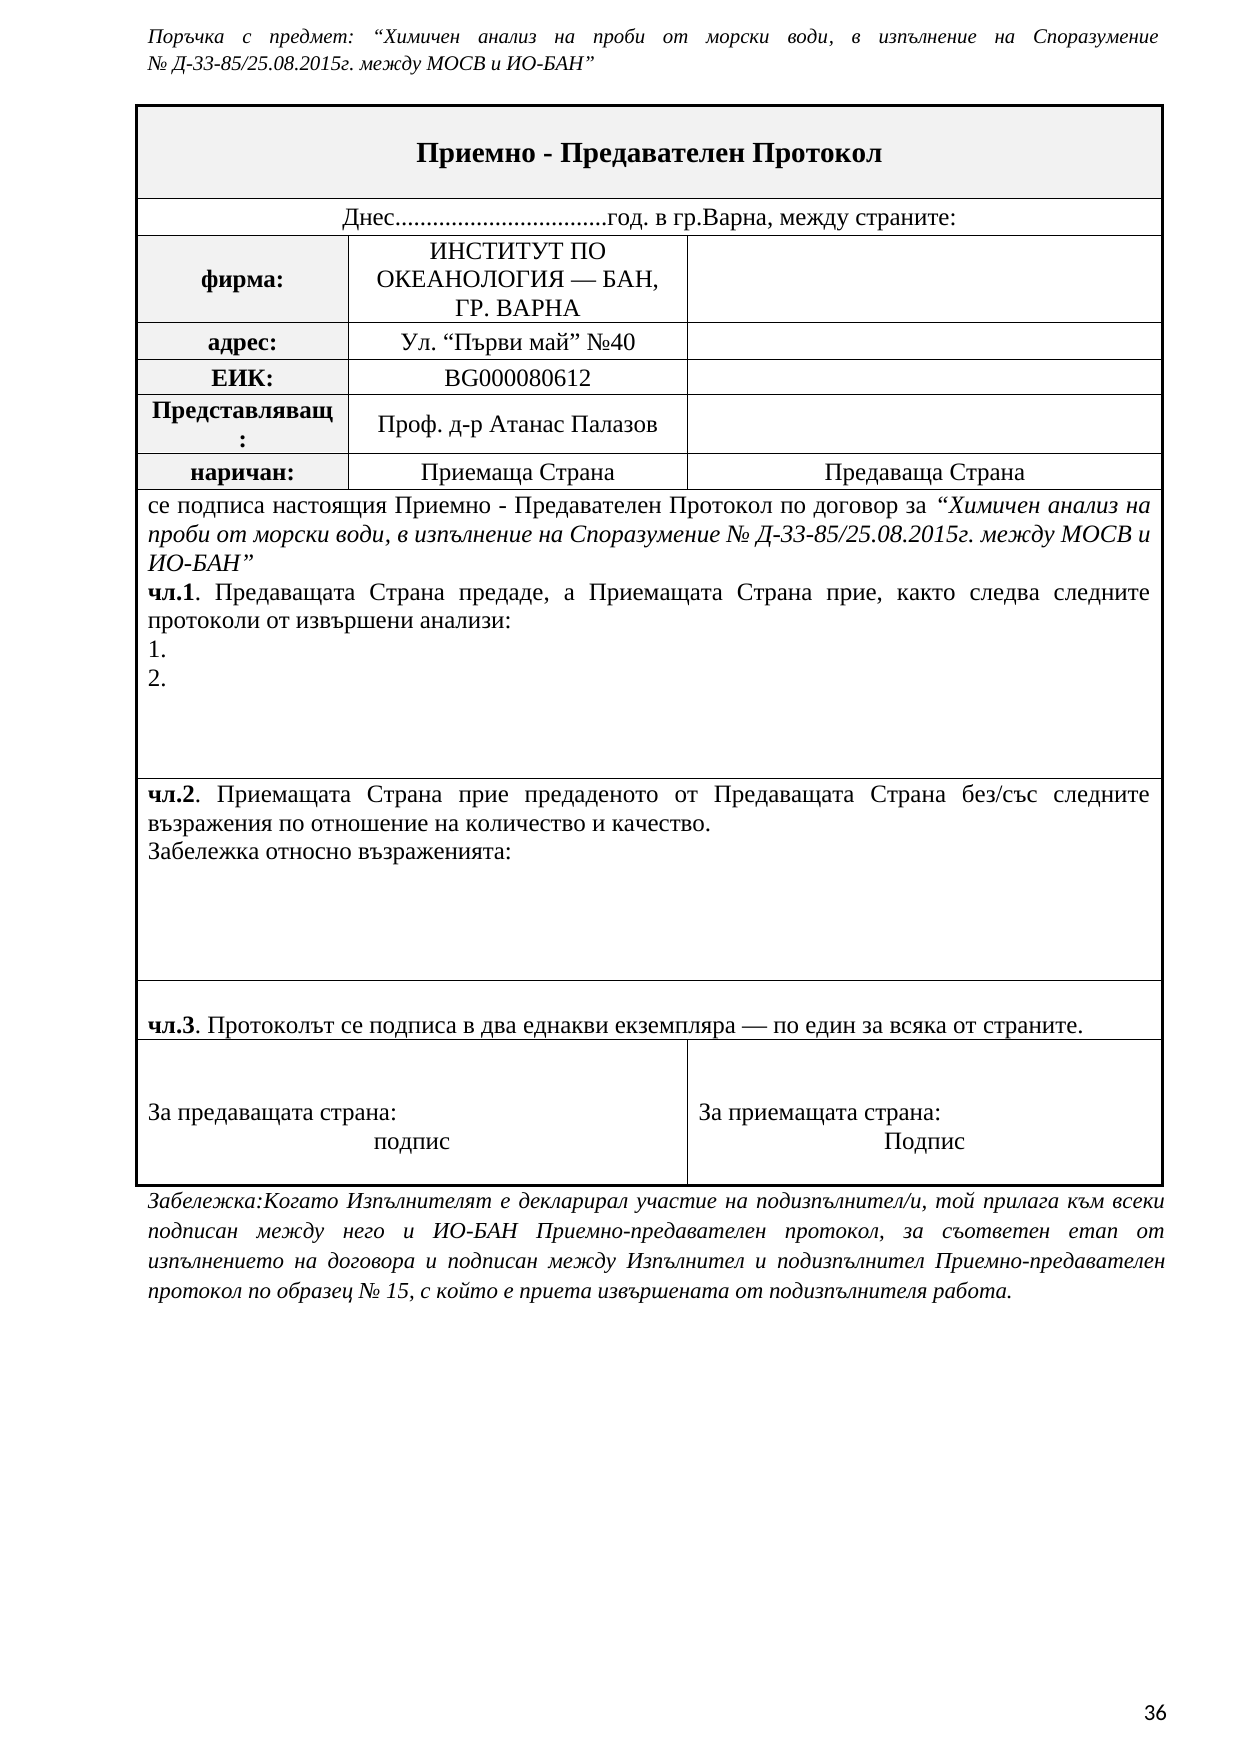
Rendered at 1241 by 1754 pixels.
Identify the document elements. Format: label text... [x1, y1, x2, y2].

table_cell фирма: [138, 236, 348, 322]
table_cell Приемаща Страна [349, 454, 687, 489]
table_cell [688, 236, 1161, 322]
table_cell наричан: [138, 454, 348, 489]
table_cell Предаваща Страна [688, 454, 1161, 489]
table_cell За приемащата страна: Подпис [688, 1040, 1161, 1183]
table_header Приемно - Предавателен Протокол [138, 107, 1161, 198]
table_cell адрес: [138, 323, 348, 359]
text Забележка:Когато Изпълнителят е декларирал участие на подизпълнител/и, той прилага към всеки подписан между него и ИО-БАН Приемно-предавателен протокол, за съответен етап от изпълнението на договора и подписан между Изпълнител и подизпълнител Приемно-предавателен протокол по образец № 15, с който е приета извършената от подизпълнителя работа. [148, 1187, 1167, 1304]
table_cell се подписа настоящия Приемно - Предавателен Протокол по договор за “Химичен анализ на проби от морски води, в изпълнение на Споразумение № Д-33-85/25.08.2015г. между МОСВ и ИО-БАН” чл.1. Предаващата Страна предаде, а Приемащата Страна прие, както следва следните протоколи от извършени анализи: 1. 2. [138, 490, 1161, 778]
table_cell [688, 360, 1161, 394]
table_cell ИНСТИТУТ ПО ОКЕАНОЛОГИЯ — БАН, ГР. ВАРНА [349, 236, 687, 322]
table_cell Представляващ: [138, 395, 348, 452]
table_cell [688, 323, 1161, 359]
table_cell За предаващата страна: подпис [138, 1040, 687, 1183]
table_cell Днес..................................год. в гр.Варна, между страните: [138, 199, 1161, 235]
table_cell чл.3. Протоколът се подписа в два еднакви екземпляра — по един за всяка от страните. [138, 981, 1161, 1039]
table_cell ВG000080612 [349, 360, 687, 394]
table_cell Ул. “Първи май” №40 [349, 323, 687, 359]
table_cell Проф. д-р Атанас Палазов [349, 395, 687, 452]
table_cell [688, 395, 1161, 452]
table_cell чл.2. Приемащата Страна прие предаденото от Предаващата Страна без/със следните възражения по отношение на количество и качество. Забележка относно възраженията: [138, 779, 1161, 980]
table_cell ЕИК: [138, 360, 348, 394]
